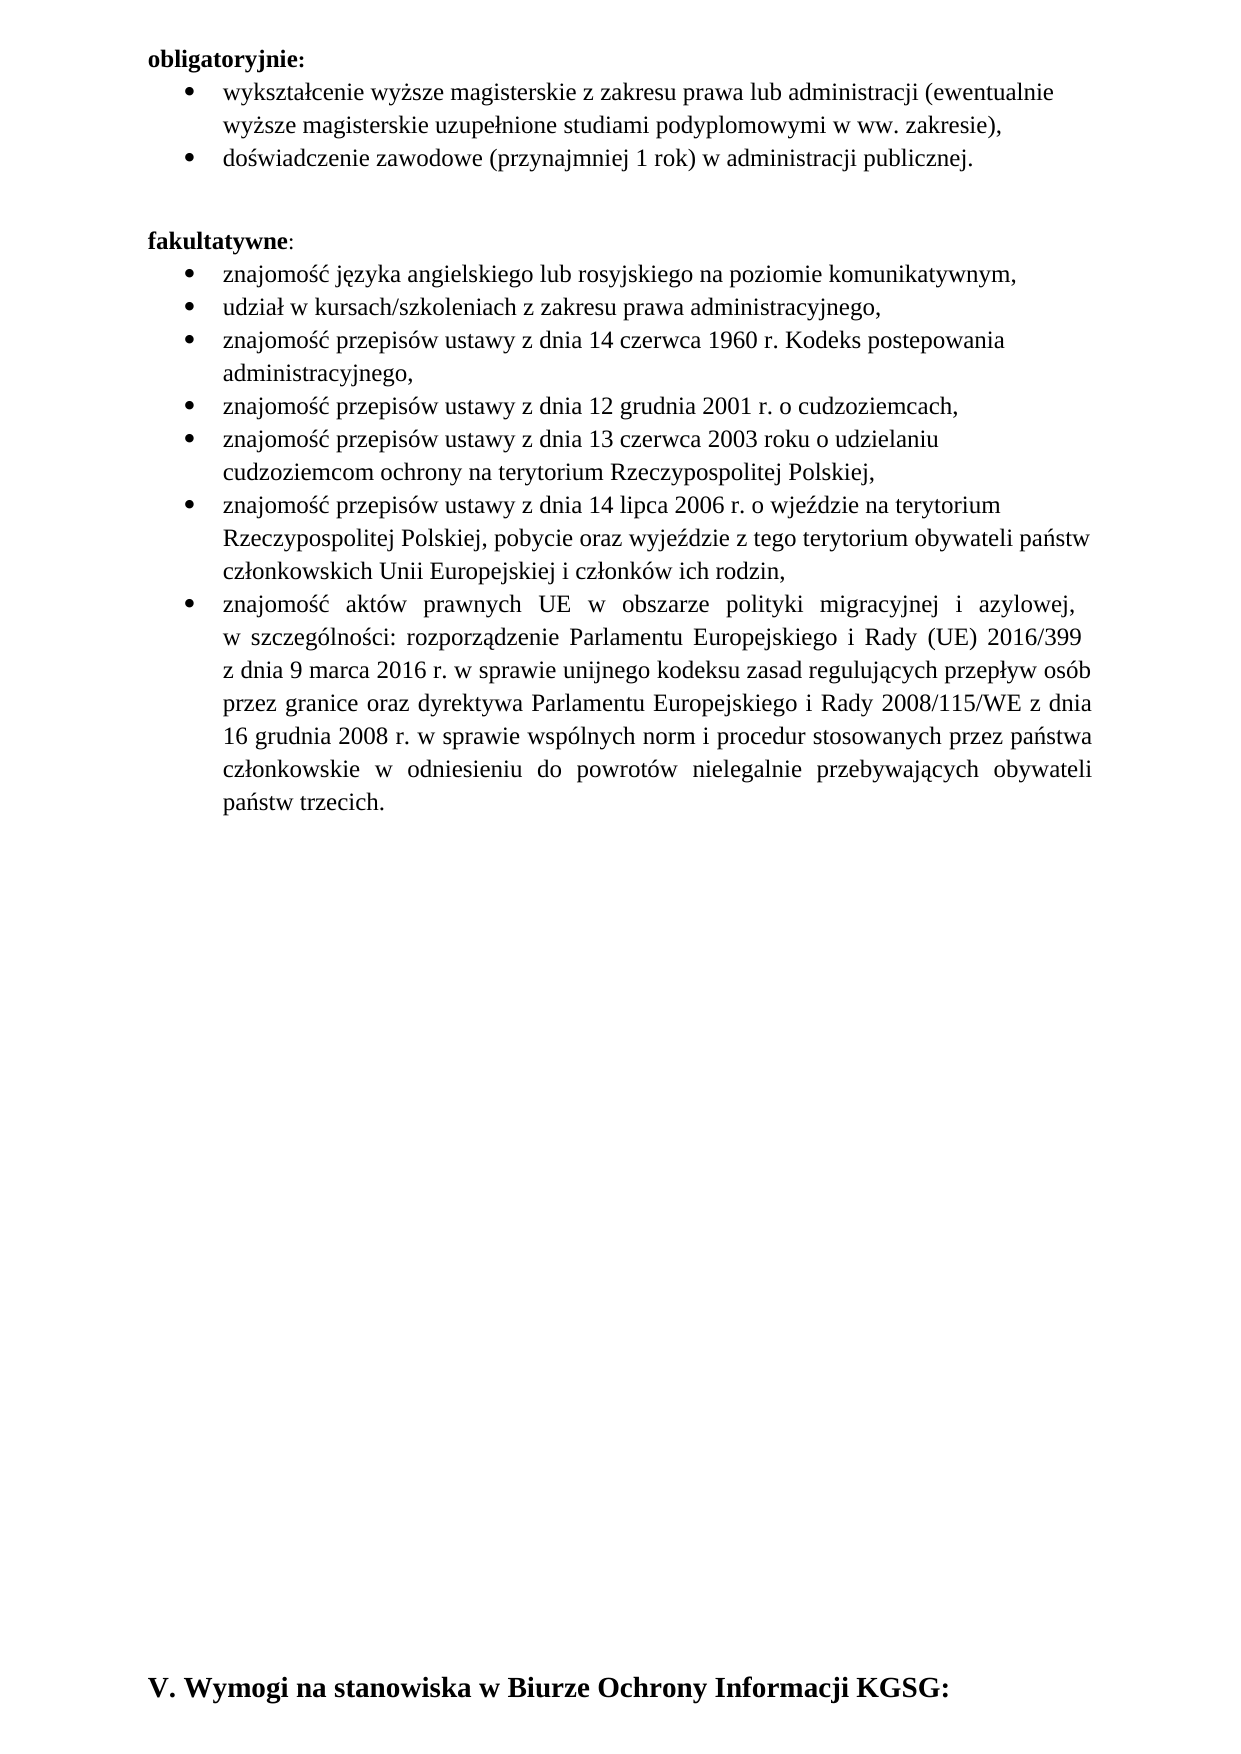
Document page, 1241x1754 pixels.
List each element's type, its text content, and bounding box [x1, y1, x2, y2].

text fakultatywne: [148, 226, 1093, 255]
list doświadczenie zawodowe (przynajmniej 1 rok) w administracji publicznej. [185, 143, 1093, 172]
list znajomość języka angielskiego lub rosyjskiego na poziomie komunikatywnym, [185, 259, 1093, 288]
list wykształcenie wyższe magisterskie z zakresu prawa lub administracji (ewentualnie wyższe magisterskie uzupełnione studiami podyplomowymi w ww. zakresie), [185, 77, 1093, 139]
list znajomość przepisów ustawy z dnia 13 czerwca 2003 roku o udzielaniu cudzoziemcom ochrony na terytorium Rzeczypospolitej Polskiej, [185, 424, 1093, 486]
list udział w kursach/szkoleniach z zakresu prawa administracyjnego, [185, 292, 1093, 321]
list znajomość aktów prawnych UE w obszarze polityki migracyjnej i azylowej, w szczególności: rozporządzenie Parlamentu Europejskiego i Rady (UE) 2016/399 z dnia 9 marca 2016 r. w sprawie unijnego kodeksu zasad regulujących przepływ osób przez granice oraz dyrektywa Parlamentu Europejskiego i Rady 2008/115/WE z dnia 16 grudnia 2008 r. w sprawie wspólnych norm i procedur stosowanych przez państwa członkowskie w odniesieniu do powrotów nielegalnie przebywających obywateli państw trzecich. [185, 589, 1093, 816]
text V. Wymogi na stanowiska w Biurze Ochrony Informacji KGSG: [148, 1671, 1093, 1704]
list znajomość przepisów ustawy z dnia 14 czerwca 1960 r. Kodeks postepowania administracyjnego, [185, 325, 1093, 387]
text obligatoryjnie: [148, 44, 1093, 73]
list znajomość przepisów ustawy z dnia 14 lipca 2006 r. o wjeździe na terytorium Rzeczypospolitej Polskiej, pobycie oraz wyjeździe z tego terytorium obywateli państw członkowskich Unii Europejskiej i członków ich rodzin, [185, 490, 1093, 585]
list znajomość przepisów ustawy z dnia 12 grudnia 2001 r. o cudzoziemcach, [185, 391, 1093, 420]
